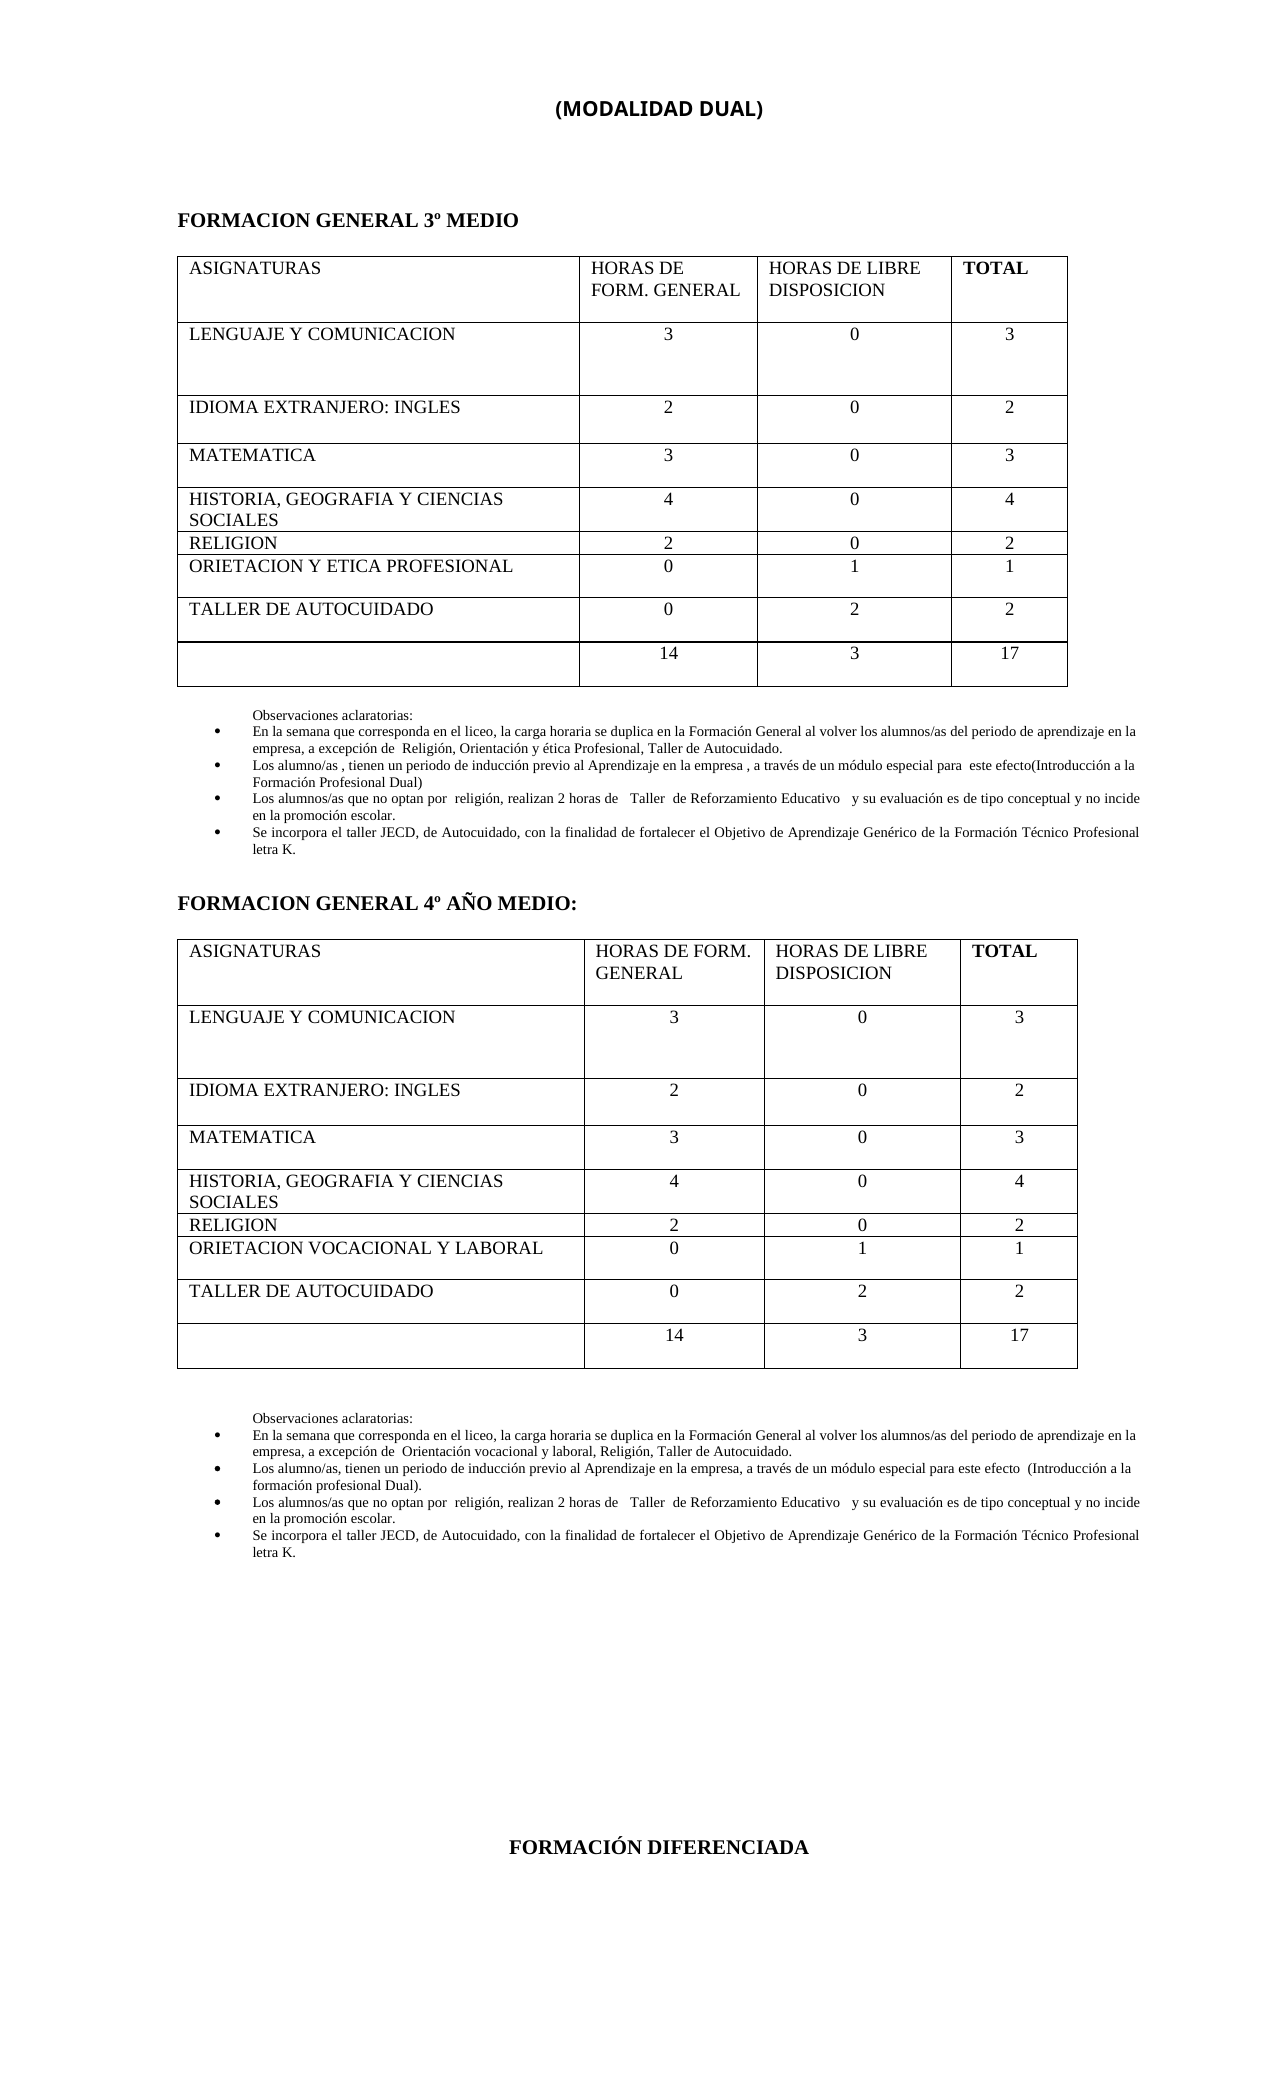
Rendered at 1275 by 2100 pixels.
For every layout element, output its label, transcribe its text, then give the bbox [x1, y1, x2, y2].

table_header TOTAL [961, 940, 1077, 1005]
table_cell 17 [961, 1324, 1077, 1368]
table_header HORAS DE FORM. GENERAL [580, 257, 757, 322]
table_cell 17 [952, 643, 1067, 686]
text FORMACION GENERAL 4º AÑO MEDIO: [177, 891, 1141, 915]
table_cell 3 [952, 323, 1067, 395]
text Observaciones aclaratorias: [252, 706, 1141, 723]
table_cell HISTORIA, GEOGRAFIA Y CIENCIAS SOCIALES [178, 1170, 584, 1213]
table_cell ORIETACION VOCACIONAL Y LABORAL [178, 1237, 584, 1279]
table_header HORAS DE LIBRE DISPOSICION [758, 257, 951, 322]
table_cell 1 [758, 555, 951, 597]
table_cell 2 [580, 396, 757, 443]
list Los alumnos/as que no optan por religión, realizan 2 horas de Taller de Reforzamiento Educativo y su evaluación es de tipo conceptual y no incide en la promoción escolar. [215, 1493, 1141, 1527]
table_cell 14 [580, 643, 757, 686]
table_header HORAS DE LIBRE DISPOSICION [765, 940, 960, 1005]
table_cell 0 [580, 555, 757, 597]
table_cell LENGUAJE Y COMUNICACION [178, 1006, 584, 1078]
table_cell 1 [961, 1237, 1077, 1279]
table_header HORAS DE FORM. GENERAL [585, 940, 764, 1005]
table_cell 2 [585, 1079, 764, 1125]
table_cell 0 [758, 444, 951, 487]
table_cell ORIETACION Y ETICA PROFESIONAL [178, 555, 579, 597]
text Observaciones aclaratorias: [252, 1410, 1141, 1426]
text FORMACION GENERAL 3º MEDIO [177, 208, 1141, 232]
table_cell [178, 1324, 584, 1368]
list Los alumno/as, tienen un periodo de inducción previo al Aprendizaje en la empresa, a través de un módulo especial para este efecto (Introducción a la formación profesional Dual). [215, 1460, 1141, 1493]
list En la semana que corresponda en el liceo, la carga horaria se duplica en al volver los alumnos/as del periodo de aprendizaje en la empresa, a excepción de Orientación vocacional y laboral, Religión, Taller de Autocuidado. [215, 1426, 1141, 1460]
text FORMACIÓN DIFERENCIADA [177, 1835, 1141, 1859]
table_cell 0 [765, 1126, 960, 1169]
table_cell 3 [952, 444, 1067, 487]
table_header TOTAL [952, 257, 1067, 322]
table_cell 4 [952, 488, 1067, 531]
list Los alumno/as , tienen un periodo de inducción previo al Aprendizaje en la empresa , a través de un módulo especial para este efecto(Introducción a Dual) [215, 757, 1141, 790]
table_cell 14 [585, 1324, 764, 1368]
table_cell 3 [758, 643, 951, 686]
list Se incorpora el taller JECD, de Autocuidado, con la finalidad de fortalecer el Objetivo de Aprendizaje Genérico de la Formación Técnico Profesional letra K. [215, 1527, 1141, 1561]
table_header ASIGNATURAS [178, 940, 584, 1005]
table_cell 3 [961, 1006, 1077, 1078]
table_cell 3 [585, 1006, 764, 1078]
table_cell 2 [758, 598, 951, 641]
table_cell 0 [758, 323, 951, 395]
table_cell 2 [765, 1280, 960, 1323]
table_cell 0 [758, 396, 951, 443]
table_cell MATEMATICA [178, 1126, 584, 1169]
table_cell 2 [961, 1214, 1077, 1236]
table_cell 3 [961, 1126, 1077, 1169]
table_cell 0 [758, 532, 951, 553]
table_cell 4 [585, 1170, 764, 1213]
table_cell 3 [585, 1126, 764, 1169]
table_cell 3 [580, 444, 757, 487]
table_cell LENGUAJE Y COMUNICACION [178, 323, 579, 395]
table_cell 0 [765, 1170, 960, 1213]
table_cell 0 [765, 1006, 960, 1078]
table_cell 4 [961, 1170, 1077, 1213]
table_cell 0 [585, 1237, 764, 1279]
table_cell 3 [765, 1324, 960, 1368]
table_cell 0 [765, 1214, 960, 1236]
list Se incorpora el taller JECD, de Autocuidado, con la finalidad de fortalecer el Objetivo de Aprendizaje Genérico de la Formación Técnico Profesional letra K. [215, 824, 1141, 857]
table_cell 2 [952, 598, 1067, 641]
table_cell 1 [952, 555, 1067, 597]
table_cell 2 [961, 1280, 1077, 1323]
table_cell 2 [952, 532, 1067, 553]
table_cell 4 [580, 488, 757, 531]
table_cell 0 [580, 598, 757, 641]
table_header ASIGNATURAS [178, 257, 579, 322]
table_cell 2 [580, 532, 757, 553]
table_cell RELIGION [178, 532, 579, 553]
table_cell MATEMATICA [178, 444, 579, 487]
table_cell IDIOMA EXTRANJERO: INGLES [178, 1079, 584, 1125]
table_cell 3 [580, 323, 757, 395]
table_cell 2 [585, 1214, 764, 1236]
table_cell 0 [758, 488, 951, 531]
table_cell RELIGION [178, 1214, 584, 1236]
text (MODALIDAD DUAL) [177, 94, 1141, 122]
table_cell 2 [952, 396, 1067, 443]
table_cell 0 [765, 1079, 960, 1125]
table_cell HISTORIA, GEOGRAFIA Y CIENCIAS SOCIALES [178, 488, 579, 531]
table_cell TALLER DE AUTOCUIDADO [178, 1280, 584, 1323]
table_cell IDIOMA EXTRANJERO: INGLES [178, 396, 579, 443]
table_cell 0 [585, 1280, 764, 1323]
table_cell 1 [765, 1237, 960, 1279]
table_cell [178, 643, 579, 686]
table_cell 2 [961, 1079, 1077, 1125]
list Los alumnos/as que no optan por religión, realizan 2 horas de Taller de Reforzamiento Educativo y su evaluación es de tipo conceptual y no incide en la promoción escolar. [215, 790, 1141, 824]
table_cell TALLER DE AUTOCUIDADO [178, 598, 579, 641]
list En la semana que corresponda en el liceo, la carga horaria se duplica en al volver los alumnos/as del periodo de aprendizaje en la empresa, a excepción de Religión, Orientación y ética Profesional, Taller de Autocuidado. [215, 723, 1141, 757]
